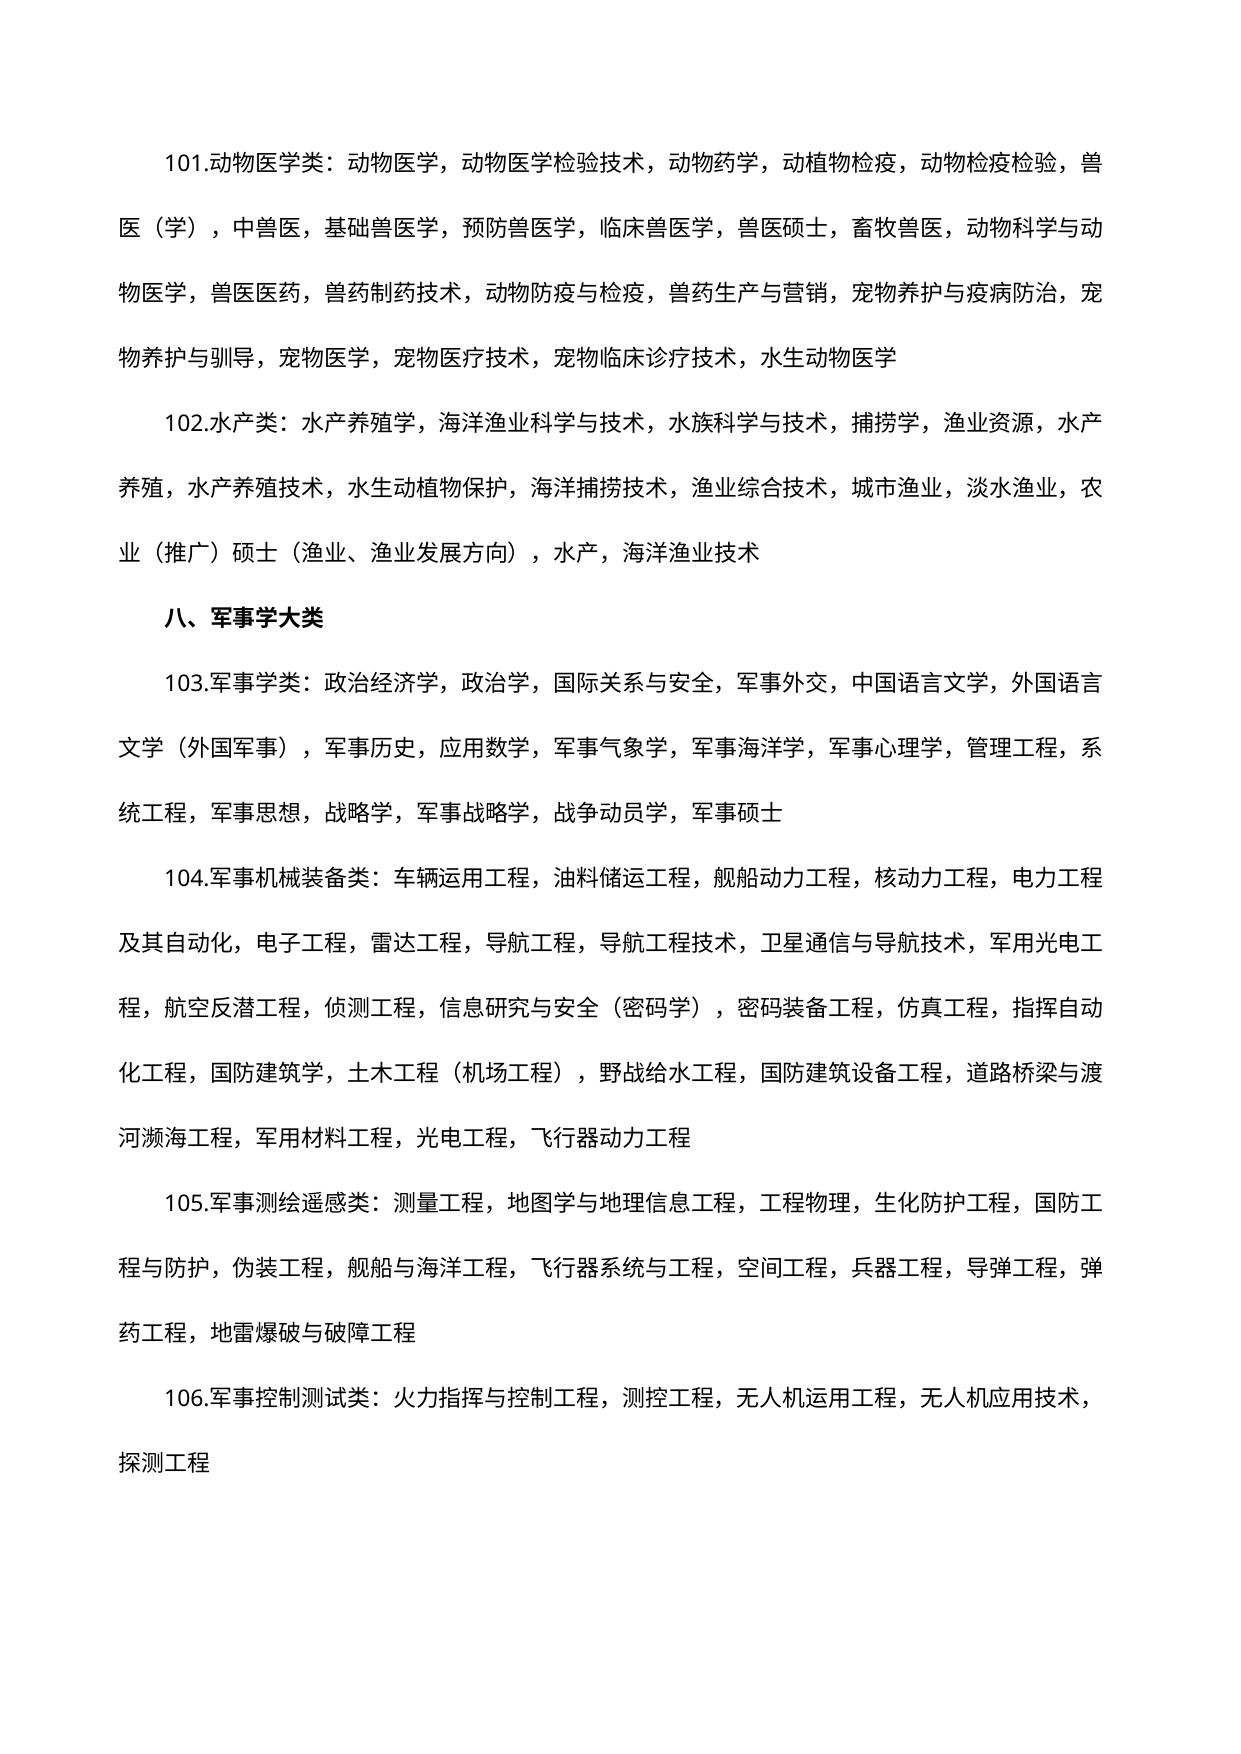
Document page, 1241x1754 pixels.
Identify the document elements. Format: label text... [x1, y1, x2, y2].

text 八、军事学大类 [118, 584, 1122, 649]
text 101.动物医学类：动物医学，动物医学检验技术，动物药学，动植物检疫，动物检疫检验，兽医（学），中兽医，基础兽医学，预防兽医学，临床兽医学，兽医硕士，畜牧兽医，动物科学与动物医学，兽医医药，兽药制药技术，动物防疫与检疫，兽药生产与营销，宠物养护与疫病防治，宠物养护与驯导，宠物医学，宠物医疗技术，宠物临床诊疗技术，水生动物医学 [118, 129, 1122, 389]
text 102.水产类：水产养殖学，海洋渔业科学与技术，水族科学与技术，捕捞学，渔业资源，水产养殖，水产养殖技术，水生动植物保护，海洋捕捞技术，渔业综合技术，城市渔业，淡水渔业，农业（推广）硕士（渔业、渔业发展方向），水产，海洋渔业技术 [118, 389, 1122, 584]
text 105.军事测绘遥感类：测量工程，地图学与地理信息工程，工程物理，生化防护工程，国防工程与防护，伪装工程，舰船与海洋工程，飞行器系统与工程，空间工程，兵器工程，导弹工程，弹药工程，地雷爆破与破障工程 [118, 1169, 1122, 1364]
text 104.军事机械装备类：车辆运用工程，油料储运工程，舰船动力工程，核动力工程，电力工程及其自动化，电子工程，雷达工程，导航工程，导航工程技术，卫星通信与导航技术，军用光电工程，航空反潜工程，侦测工程，信息研究与安全（密码学），密码装备工程，仿真工程，指挥自动化工程，国防建筑学，土木工程（机场工程），野战给水工程，国防建筑设备工程，道路桥梁与渡河濒海工程，军用材料工程，光电工程，飞行器动力工程 [118, 844, 1122, 1169]
text 103.军事学类：政治经济学，政治学，国际关系与安全，军事外交，中国语言文学，外国语言文学（外国军事），军事历史，应用数学，军事气象学，军事海洋学，军事心理学，管理工程，系统工程，军事思想，战略学，军事战略学，战争动员学，军事硕士 [118, 649, 1122, 844]
text 106.军事控制测试类：火力指挥与控制工程，测控工程，无人机运用工程，无人机应用技术，探测工程 [118, 1364, 1122, 1494]
